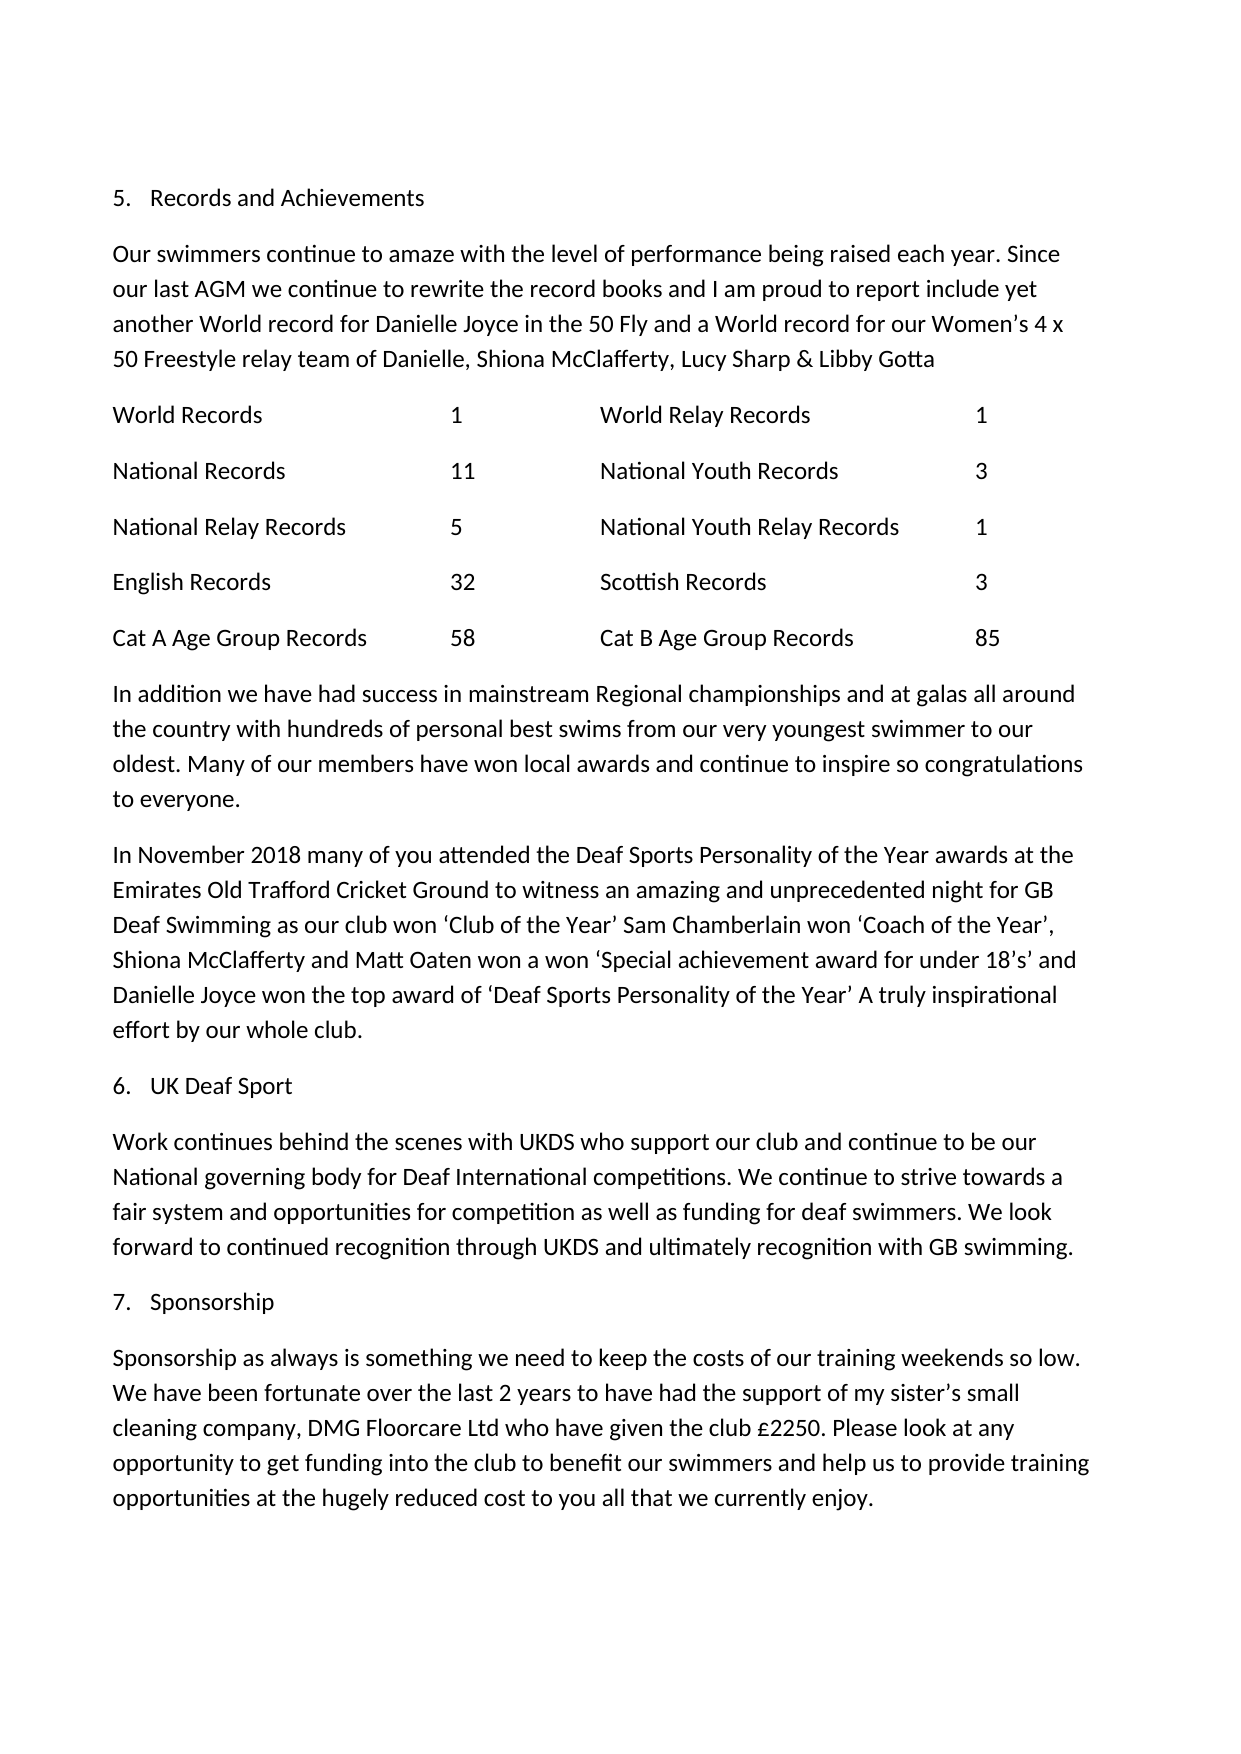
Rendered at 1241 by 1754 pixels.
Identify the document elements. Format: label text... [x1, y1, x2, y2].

text English Records 32 Scottish Records 3 [112, 566, 1090, 597]
text Our swimmers continue to amaze with the level of performance being raised each year. Since our last AGM we continue to rewrite the record books and I am proud to report include yet another World record for Danielle Joyce in the 50 Fly and a World record for our Women’s 4 x 50 Freestyle relay team of Danielle, Shiona McClafferty, Lucy Sharp & Libby Gotta [112, 238, 1090, 374]
text Work continues behind the scenes with UKDS who support our club and continue to be our National governing body for Deaf International competitions. We continue to strive towards a fair system and opportunities for competition as well as funding for deaf swimmers. We look forward to continued recognition through UKDS and ultimately recognition with GB swimming. [112, 1126, 1090, 1261]
text In November 2018 many of you attended the Deaf Sports Personality of the Year awards at the Emirates Old Trafford Cricket Ground to witness an amazing and unprecedented night for GB Deaf Swimming as our club won ‘Club of the Year’ Sam Chamberlain won ‘Coach of the Year’, Shiona McClafferty and Matt Oaten won a won ‘Special achievement award for under 18’s’ and Danielle Joyce won the top award of ‘Deaf Sports Personality of the Year’ A truly inspirational effort by our whole club. [112, 839, 1090, 1044]
list UK Deaf Sport [112, 1070, 1090, 1100]
text National Records 11 National Youth Records 3 [112, 455, 1090, 485]
list Sponsorship [112, 1286, 1090, 1317]
text Sponsorship as always is something we need to keep the costs of our training weekends so low. We have been fortunate over the last 2 years to have had the support of my sister’s small cleaning company, DMG Floorcare Ltd who have given the club £2250. Please look at any opportunity to get funding into the club to benefit our swimmers and help us to provide training opportunities at the hugely reduced cost to you all that we currently enjoy. [112, 1342, 1090, 1513]
text World Records 1 World Relay Records 1 [112, 399, 1090, 429]
text National Relay Records 5 National Youth Relay Records 1 [112, 511, 1090, 541]
text Cat A Age Group Records 58 Cat B Age Group Records 85 [112, 622, 1090, 653]
list Records and Achievements [112, 182, 1090, 213]
text In addition we have had success in mainstream Regional championships and at galas all around the country with hundreds of personal best swims from our very youngest swimmer to our oldest. Many of our members have won local awards and continue to inspire so congratulations to everyone. [112, 678, 1090, 814]
